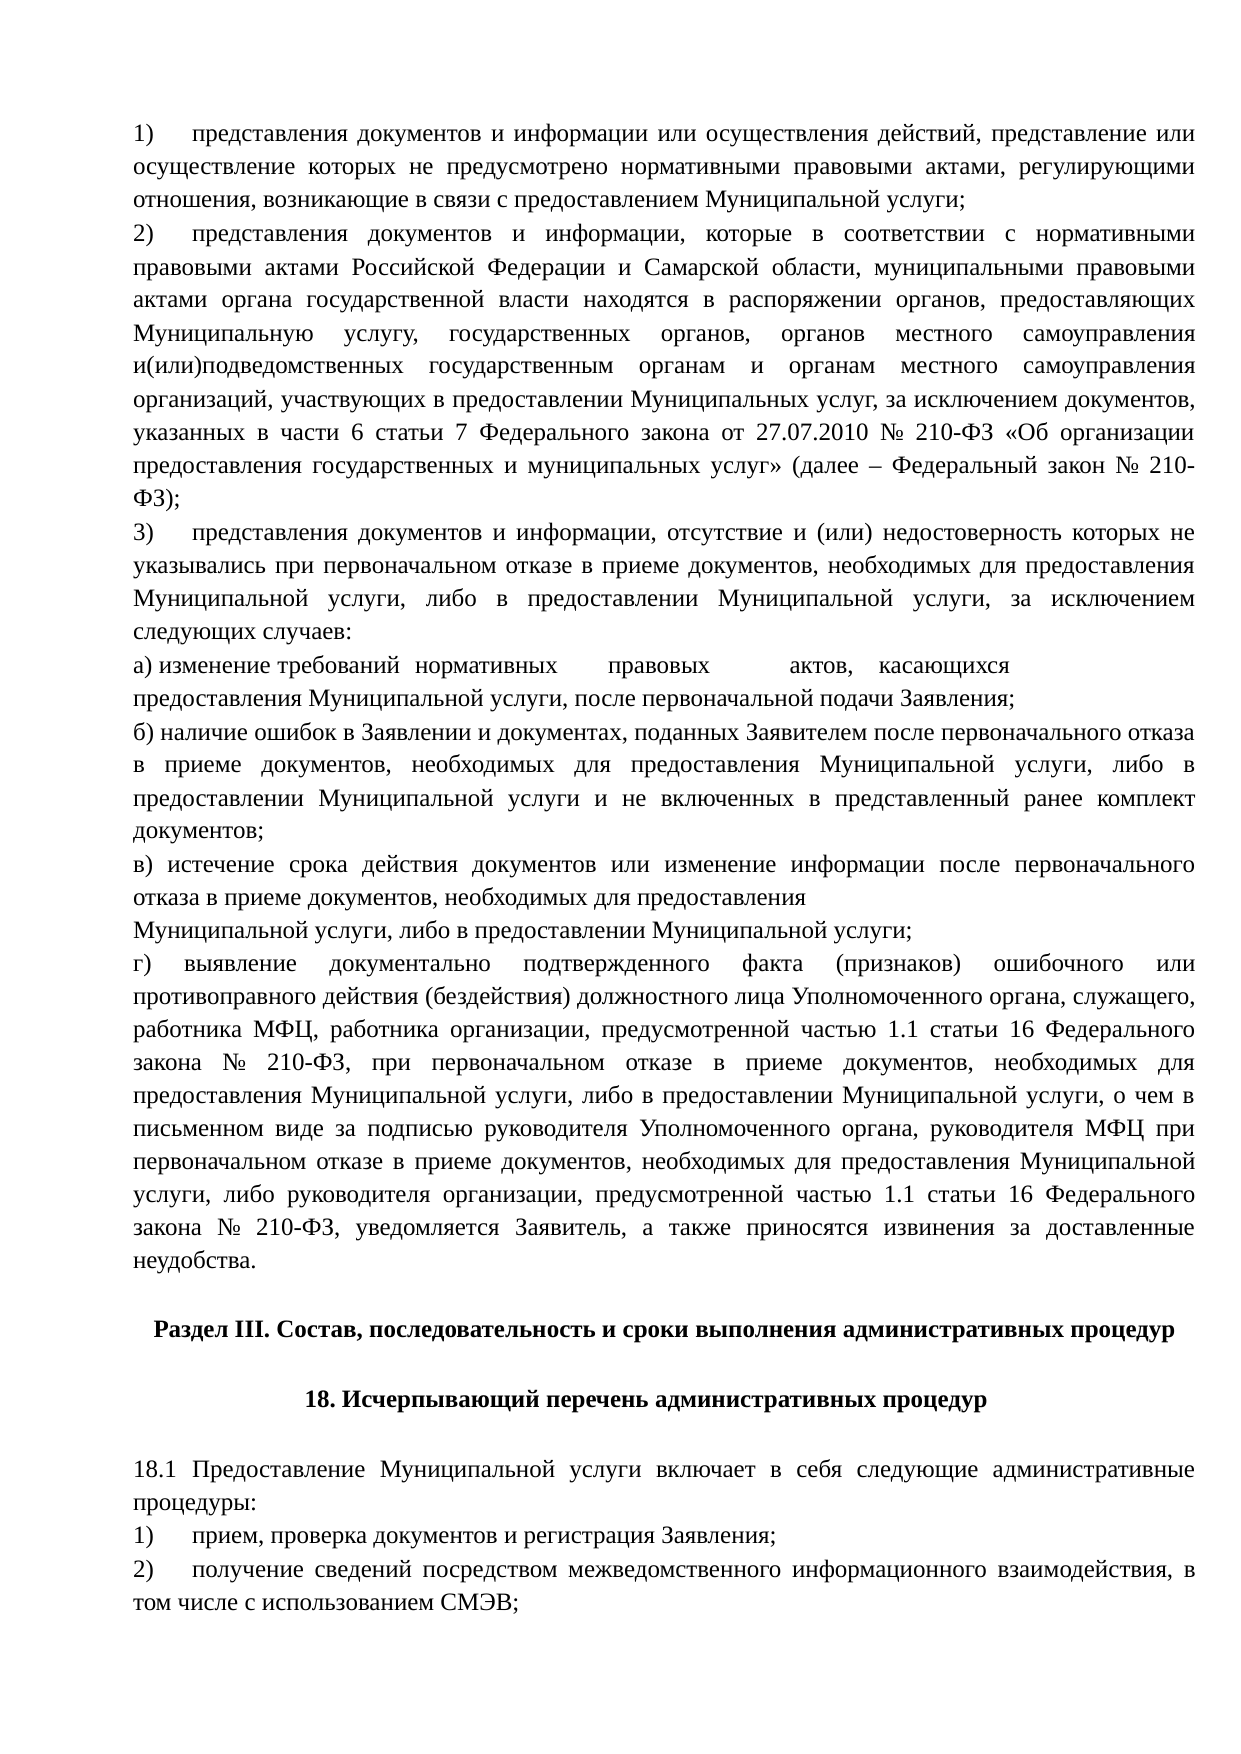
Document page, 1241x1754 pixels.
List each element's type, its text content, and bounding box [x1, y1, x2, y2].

text г) выявление документально подтвержденного факта (признаков) ошибочного или противоправного действия (бездействия) должностного лица Уполномоченного органа, служащего, работника МФЦ, работника организации, предусмотренной частью 1.1 статьи 16 Федерального закона № 210-ФЗ, при первоначальном отказе в приеме документов, необходимых для предоставления Муниципальной услуги, либо в предоставлении Муниципальной услуги, о чем в письменном виде за подписью руководителя Уполномоченного органа, руководителя МФЦ при первоначальном отказе в приеме документов, необходимых для предоставления Муниципальной услуги, либо руководителя организации, предусмотренной частью 1.1 статьи 16 Федерального закона № 210-ФЗ, уведомляется Заявитель, а также приносятся извинения за доставленные неудобства. [133, 948, 1196, 1274]
text б) наличие ошибок в Заявлении и документах, поданных Заявителем после первоначального отказа в приеме документов, необходимых для предоставления Муниципальной услуги, либо в предоставлении Муниципальной услуги и не включенных в представленный ранее комплект документов; [133, 717, 1196, 844]
list прием, проверка документов и регистрация Заявления; [133, 1520, 1196, 1548]
list представления документов и информации, отсутствие и (или) недостоверность которых не указывались при первоначальном отказе в приеме документов, необходимых для предоставления Муниципальной услуги, либо в предоставлении Муниципальной услуги, за исключением следующих случаев: [133, 517, 1196, 645]
text Муниципальной услуги, либо в предоставлении Муниципальной услуги; [133, 915, 1196, 943]
text 18.1 Предоставление Муниципальной услуги включает в себя следующие административные процедуры: [133, 1454, 1196, 1515]
list Исчерпывающий перечень административных процедур [96, 1384, 1196, 1413]
text предоставления Муниципальной услуги, после первоначальной подачи Заявления; [133, 683, 1196, 712]
text Раздел III. Состав, последовательность и сроки выполнения административных процедур [133, 1314, 1196, 1343]
list представления документов и информации, которые в соответствии с нормативными правовыми актами Российской Федерации и Самарской области, муниципальными правовыми актами органа государственной власти находятся в распоряжении органов, предоставляющих Муниципальную услугу, государственных органов, органов местного самоуправления и(или)подведомственных государственным органам и органам местного самоуправления организаций, участвующих в предоставлении Муниципальных услуг, за исключением документов, указанных в части 6 статьи 7 Федерального закона от 27.07.2010 № 210-ФЗ «Об организации предоставления государственных и муниципальных услуг» (далее – Федеральный закон № 210-ФЗ); [133, 218, 1196, 511]
list получение сведений посредством межведомственного информационного взаимодействия, в том числе с использованием СМЭВ; [133, 1554, 1196, 1616]
text в) истечение срока действия документов или изменение информации после первоначального отказа в приеме документов, необходимых для предоставления [133, 849, 1196, 910]
text а) изменение требований нормативных правовых актов, касающихся [133, 651, 1196, 679]
list представления документов и информации или осуществления действий, представление или осуществление которых не предусмотрено нормативными правовыми актами, регулирующими отношения, возникающие в связи с предоставлением Муниципальной услуги; [133, 118, 1196, 213]
